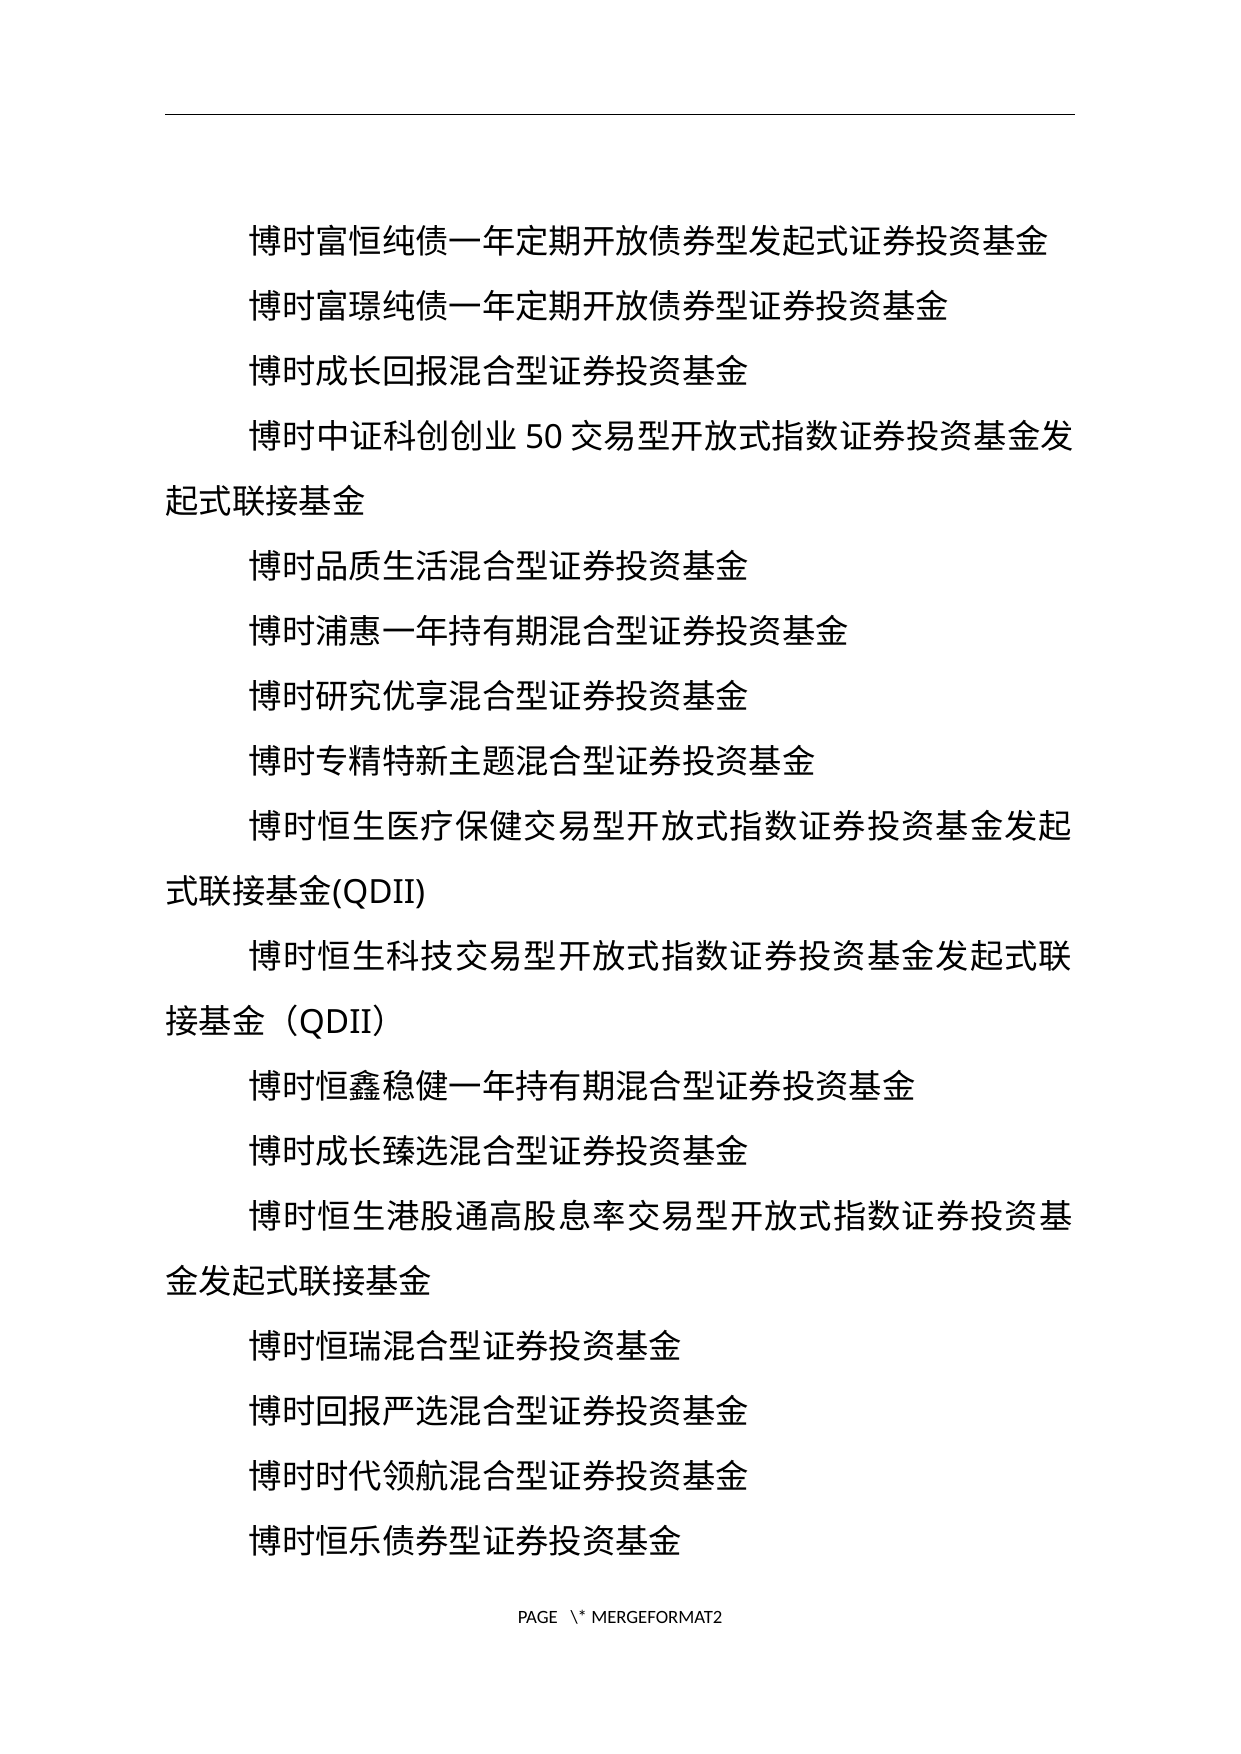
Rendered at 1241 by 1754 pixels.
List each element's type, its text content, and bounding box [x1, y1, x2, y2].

text 博时专精特新主题混合型证券投资基金 [165, 727, 1075, 792]
text 博时研究优享混合型证券投资基金 [165, 662, 1075, 727]
text 博时成长臻选混合型证券投资基金 [165, 1117, 1075, 1182]
text 博时恒生港股通高股息率交易型开放式指数证券投资基金发起式联接基金 [165, 1182, 1075, 1312]
text 博时恒生医疗保健交易型开放式指数证券投资基金发起式联接基金(QDII) [165, 792, 1075, 922]
text 博时时代领航混合型证券投资基金 [165, 1442, 1075, 1507]
text 博时恒瑞混合型证券投资基金 [165, 1312, 1075, 1377]
text 博时恒鑫稳健一年持有期混合型证券投资基金 [165, 1052, 1075, 1117]
text 博时富璟纯债一年定期开放债券型证券投资基金 [165, 272, 1075, 337]
text 博时恒生科技交易型开放式指数证券投资基金发起式联接基金（QDII） [165, 922, 1075, 1052]
text 博时回报严选混合型证券投资基金 [165, 1377, 1075, 1442]
text 博时富恒纯债一年定期开放债券型发起式证券投资基金 [165, 207, 1075, 272]
text 博时品质生活混合型证券投资基金 [165, 532, 1075, 597]
text 博时成长回报混合型证券投资基金 [165, 337, 1075, 402]
text 博时恒乐债券型证券投资基金 [165, 1507, 1075, 1572]
text 博时中证科创创业50交易型开放式指数证券投资基金发起式联接基金 [165, 402, 1075, 532]
text 博时浦惠一年持有期混合型证券投资基金 [165, 597, 1075, 662]
